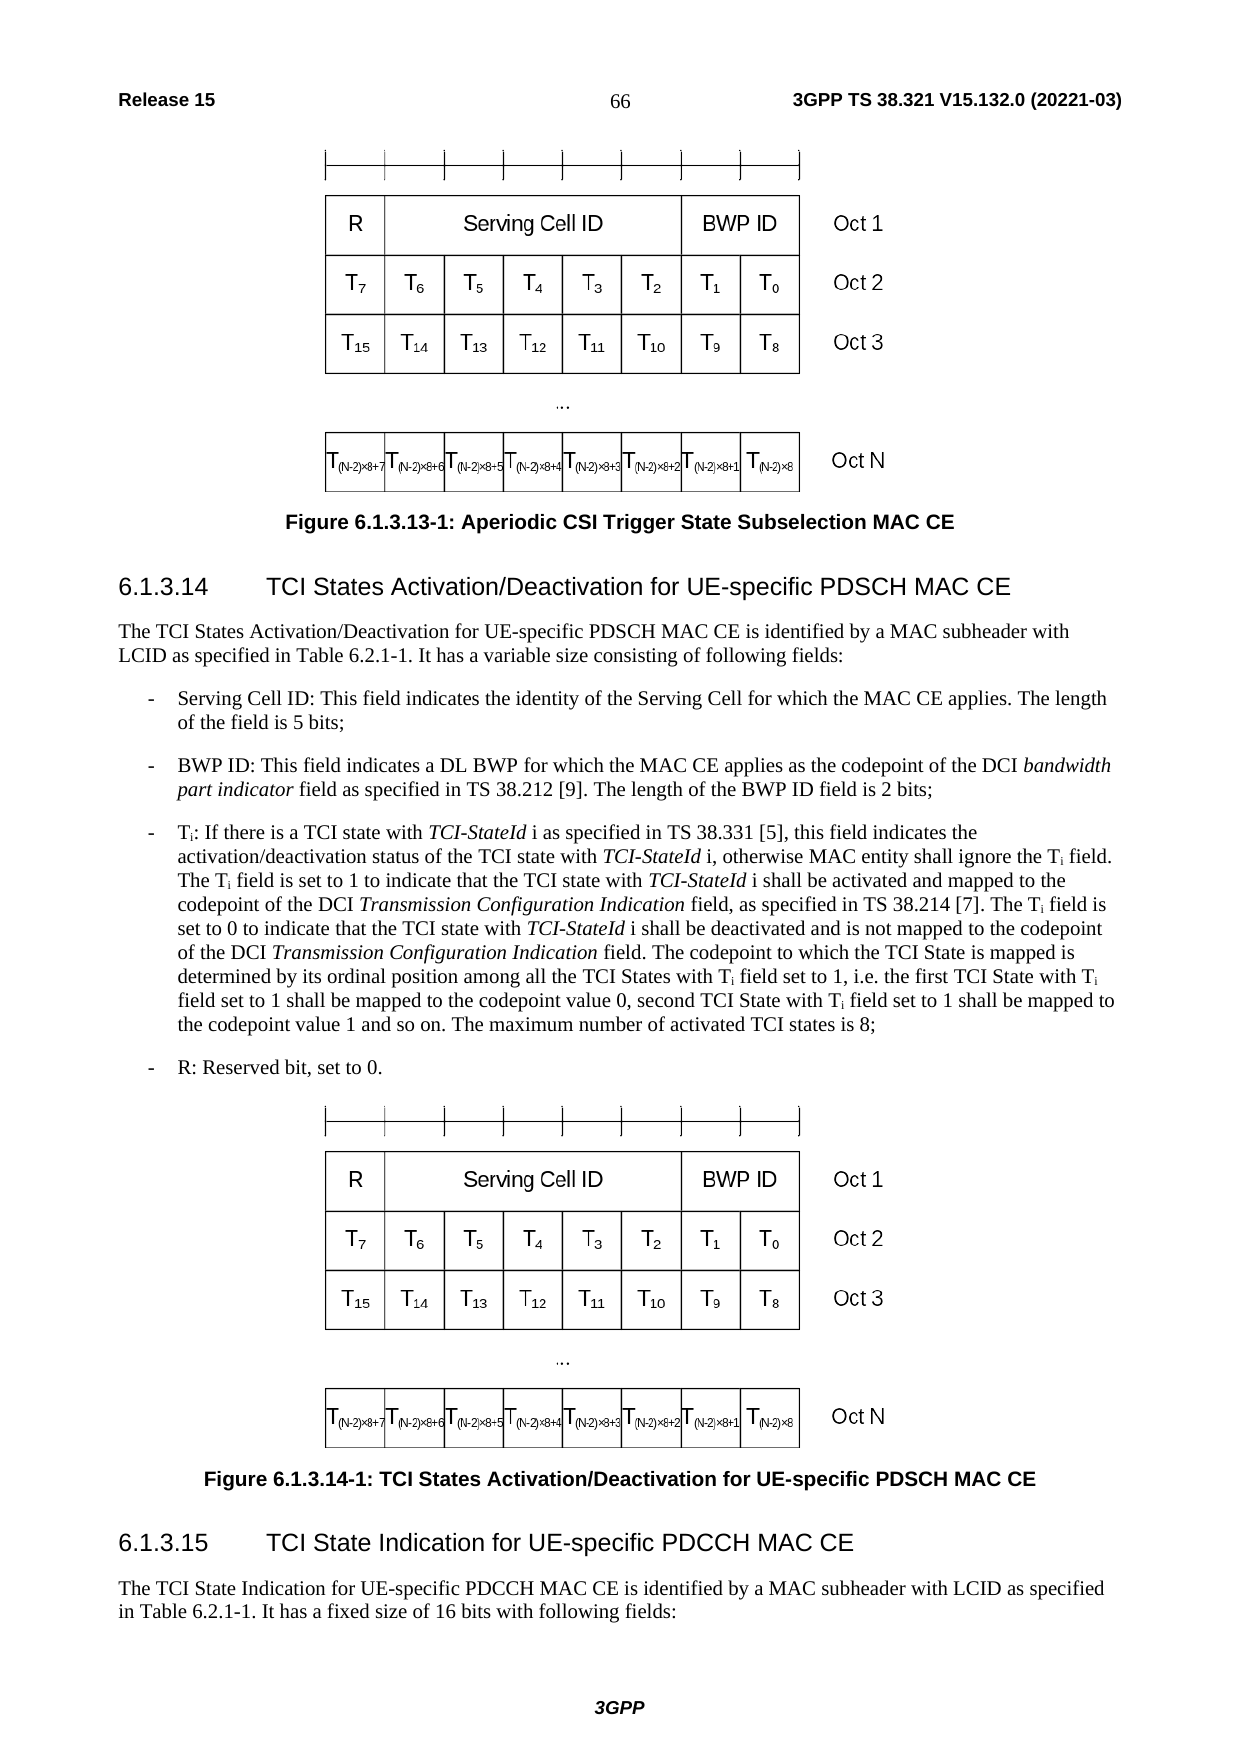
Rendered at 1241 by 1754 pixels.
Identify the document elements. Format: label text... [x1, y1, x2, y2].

text - Serving Cell ID: This field indicates the identity of the Serving Cell for which the MAC CE applies. The length of the field is 5 bits; [148, 686, 1122, 734]
text - R: Reserved bit, set to 0. [148, 1055, 1122, 1079]
text - BWP ID: This field indicates a DL BWP for which the MAC CE applies as the codepoint of the DCI bandwidth part indicator field as specified in TS 38.212 [9]. The length of the BWP ID field is 2 bits; [148, 753, 1122, 801]
text Figure 6.1.3.14-1: TCI States Activation/Deactivation for UE-specific PDSCH MAC CE [118, 1466, 1122, 1490]
text The TCI States Activation/Deactivation for UE-specific PDSCH MAC CE is identified by a MAC subheader with LCID as specified in Table 6.2.1-1. It has a variable size consisting of following fields: [118, 619, 1122, 667]
subtitle 6.1.3.14 TCI States Activation/Deactivation for UE-specific PDSCH MAC CE [118, 571, 1122, 600]
text - Ti: If there is a TCI state with TCI-StateId i as specified in TS 38.331 [5], this field indicates the activation/deactivation status of the TCI state with TCI-StateId i, otherwise MAC entity shall ignore the Ti field. The Ti field is set to 1 to indicate that the TCI state with TCI-StateId i shall be activated and mapped to the codepoint of the DCI Transmission Configuration Indication field, as specified in TS 38.214 [7]. The Ti field is set to 0 to indicate that the TCI state with TCI-StateId i shall be deactivated and is not mapped to the codepoint of the DCI Transmission Configuration Indication field. The codepoint to which the TCI State is mapped is determined by its ordinal position among all the TCI States with Ti field set to 1, i.e. the first TCI State with Ti field set to 1 shall be mapped to the codepoint value 0, second TCI State with Ti field set to 1 shall be mapped to the codepoint value 1 and so on. The maximum number of activated TCI states is 8; [148, 819, 1122, 1036]
text Figure 6.1.3.13-1: Aperiodic CSI Trigger State Subselection MAC CE [118, 510, 1122, 534]
subtitle 6.1.3.15 TCI State Indication for UE-specific PDCCH MAC CE [118, 1528, 1122, 1557]
text The TCI State Indication for UE-specific PDCCH MAC CE is identified by a MAC subheader with LCID as specified in Table 6.2.1-1. It has a fixed size of 16 bits with following fields: [118, 1575, 1122, 1623]
